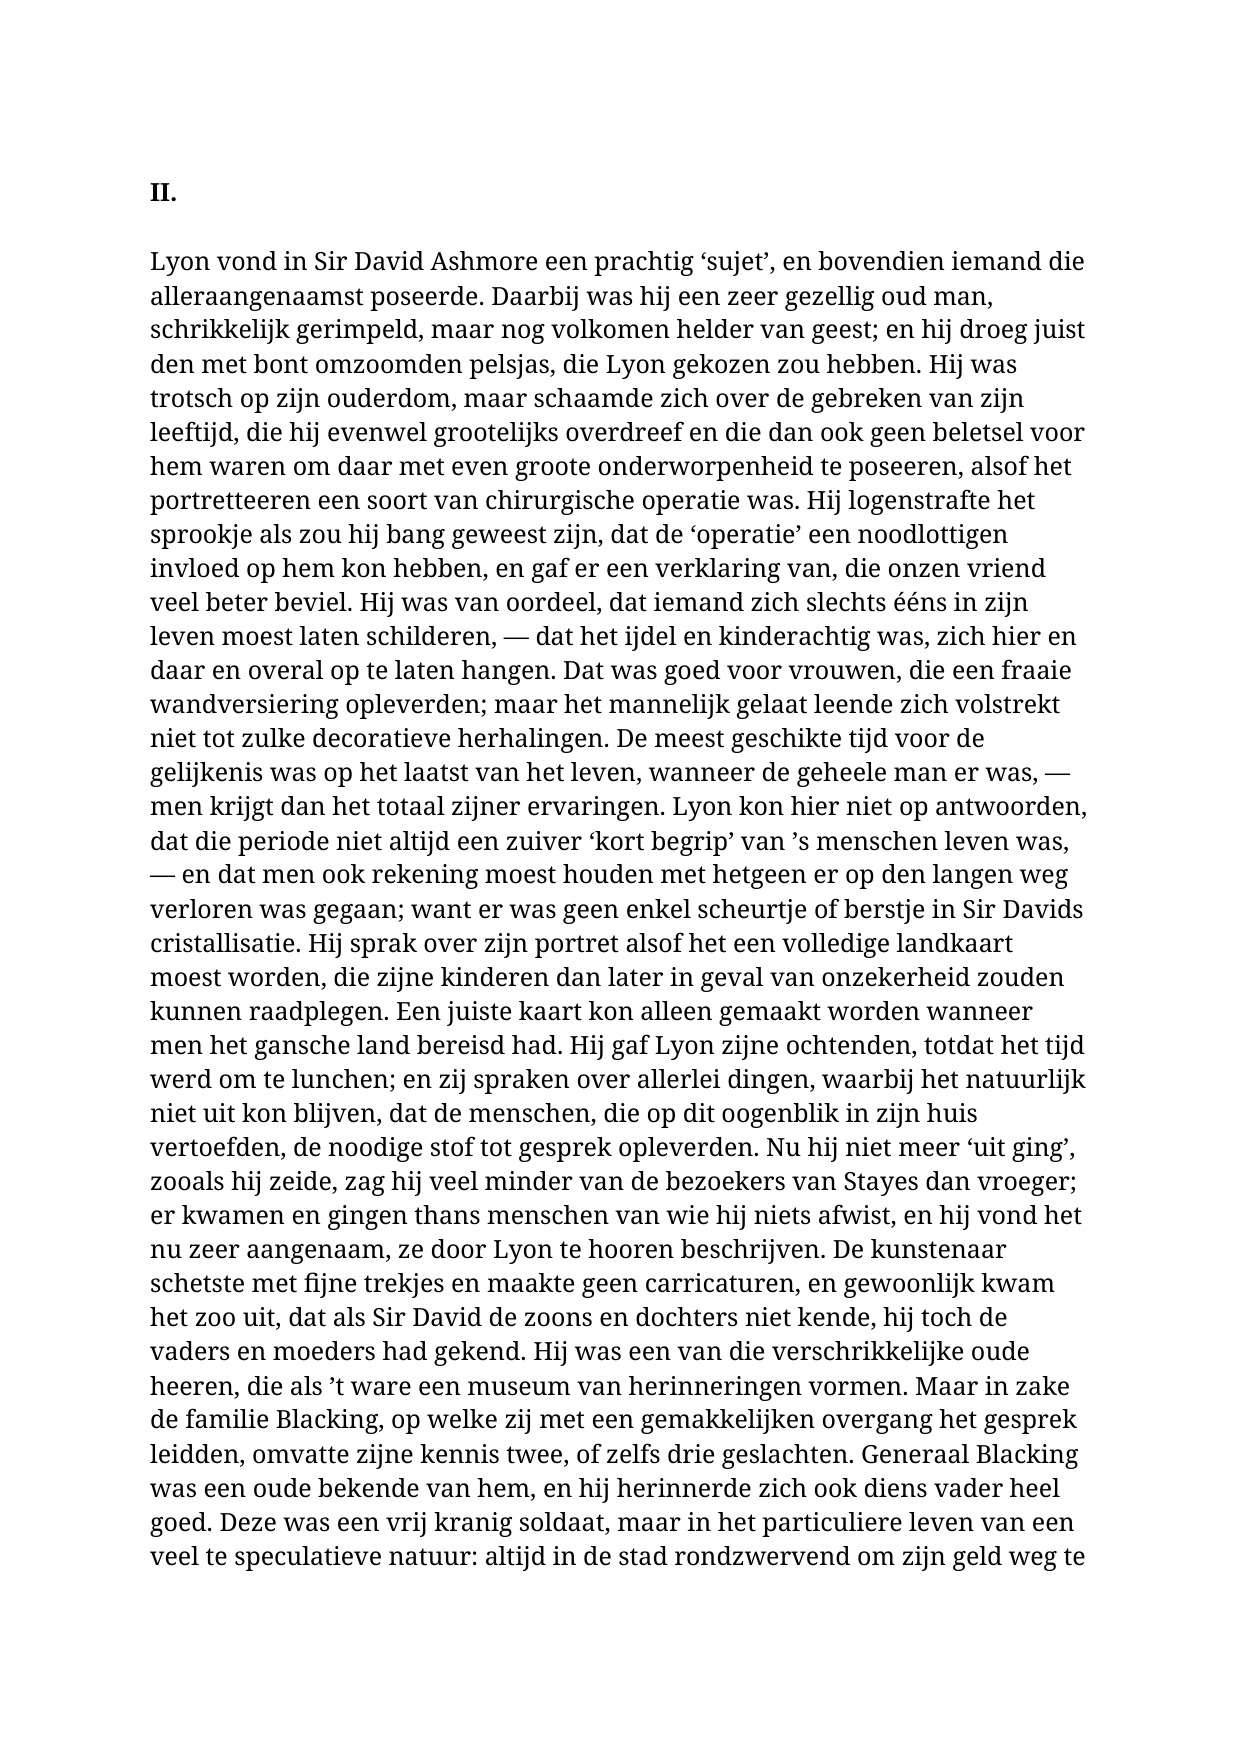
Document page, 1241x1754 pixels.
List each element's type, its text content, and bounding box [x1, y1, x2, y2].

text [150, 244, 1090, 1572]
subtitle II. [150, 175, 1090, 209]
